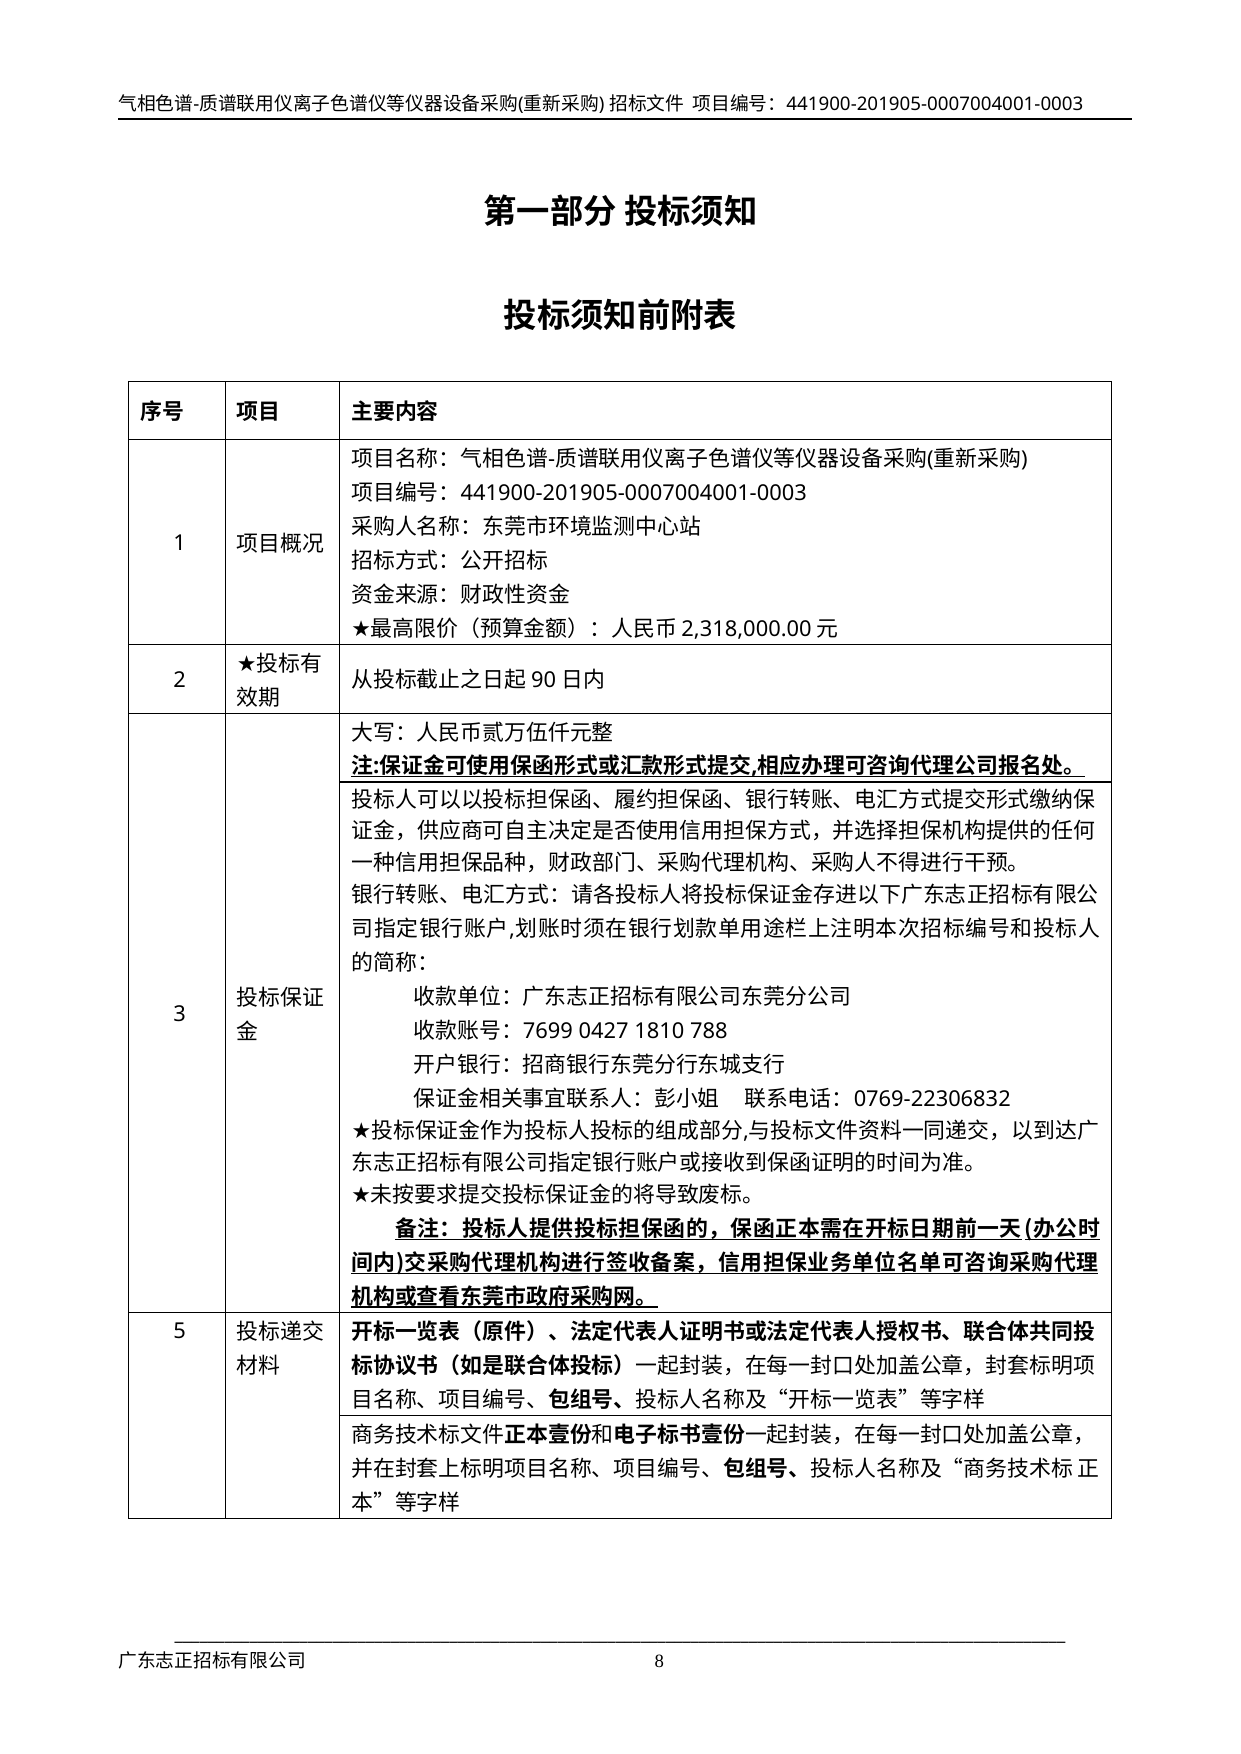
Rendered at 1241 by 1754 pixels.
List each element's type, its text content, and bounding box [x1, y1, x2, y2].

table_cell ★投标有效期 [226, 645, 339, 712]
table_cell 大写：人民币贰万伍仟元整 注:保证金可使用保函形式或汇款形式提交,相应办理可咨询代理公司报名处。 [340, 714, 1111, 781]
table_cell 1 [129, 440, 225, 643]
table_cell 项目概况 [226, 440, 339, 643]
table_cell 商务技术标文件正本壹份和电子标书壹份一起封装，在每一封口处加盖公章，并在封套上标明项目名称、项目编号、包组号、投标人名称及“商务技术标 正本”等字样 [340, 1416, 1111, 1518]
subtitle 第一部分 投标须知 [118, 175, 1122, 243]
table_header 项目 [226, 382, 339, 439]
table_cell 投标递交材料 [226, 1313, 339, 1518]
table_cell 投标人可以以投标担保函、履约担保函、银行转账、电汇方式提交形式缴纳保证金，供应商可自主决定是否使用信用担保方式，并选择担保机构提供的任何一种信用担保品种，财政部门、采购代理机构、采购人不得进行干预。 银行转账、电汇方式：请各投标人将投标保证金存进以下广东志正招标有限公司指定银行账户,划账时须在银行划款单用途栏上注明本次招标编号和投标人的简称： 收款单位：广东志正招标有限公司东莞分公司 收款账号：7699 0427 1810 788 开户银行：招商银行东莞分行东城支行 保证金相关事宜联系人：彭小姐 联系电话：0769-22306832 ★投标保证金作为投标人投标的组成部分,与投标文件资料一同递交，以到达广东志正招标有限公司指定银行账户或接收到保函证明的时间为准。 ★未按要求提交投标保证金的将导致废标。 备注：投标人提供投标担保函的，保函正本需在开标日期前一天(办公时间内)交采购代理机构进行签收备案，信用担保业务单位名单可咨询采购代理机构或查看东莞市政府采购网。 [340, 783, 1111, 1312]
table_cell 投标保证金 [226, 714, 339, 1312]
table_cell 4 [129, 645, 225, 712]
table_cell 从投标截止之日起 90 日内 [340, 645, 1111, 712]
table_header 主要内容 [340, 382, 1111, 439]
subtitle 投标须知前附表 [118, 278, 1122, 346]
table_cell 3 [129, 1313, 225, 1518]
table_cell 开标一览表（原件）、法定代表人证明书或法定代表人授权书、联合体共同投标协议书（如是联合体投标）一起封装，在每一封口处加盖公章，封套标明项目名称、项目编号、包组号、投标人名称及“开标一览表”等字样 [340, 1313, 1111, 1415]
table_header 序号 [129, 382, 225, 439]
table_cell 5 [129, 714, 225, 1312]
table_cell 项目名称：气相色谱-质谱联用仪离子色谱仪等仪器设备采购(重新采购) 项目编号：441900-201905-0007004001-0003 采购人名称：东莞市环境监测中心站 招标方式：公开招标 资金来源：财政性资金 ★最高限价（预算金额）：人民币2,318,000.00元 [340, 440, 1111, 643]
